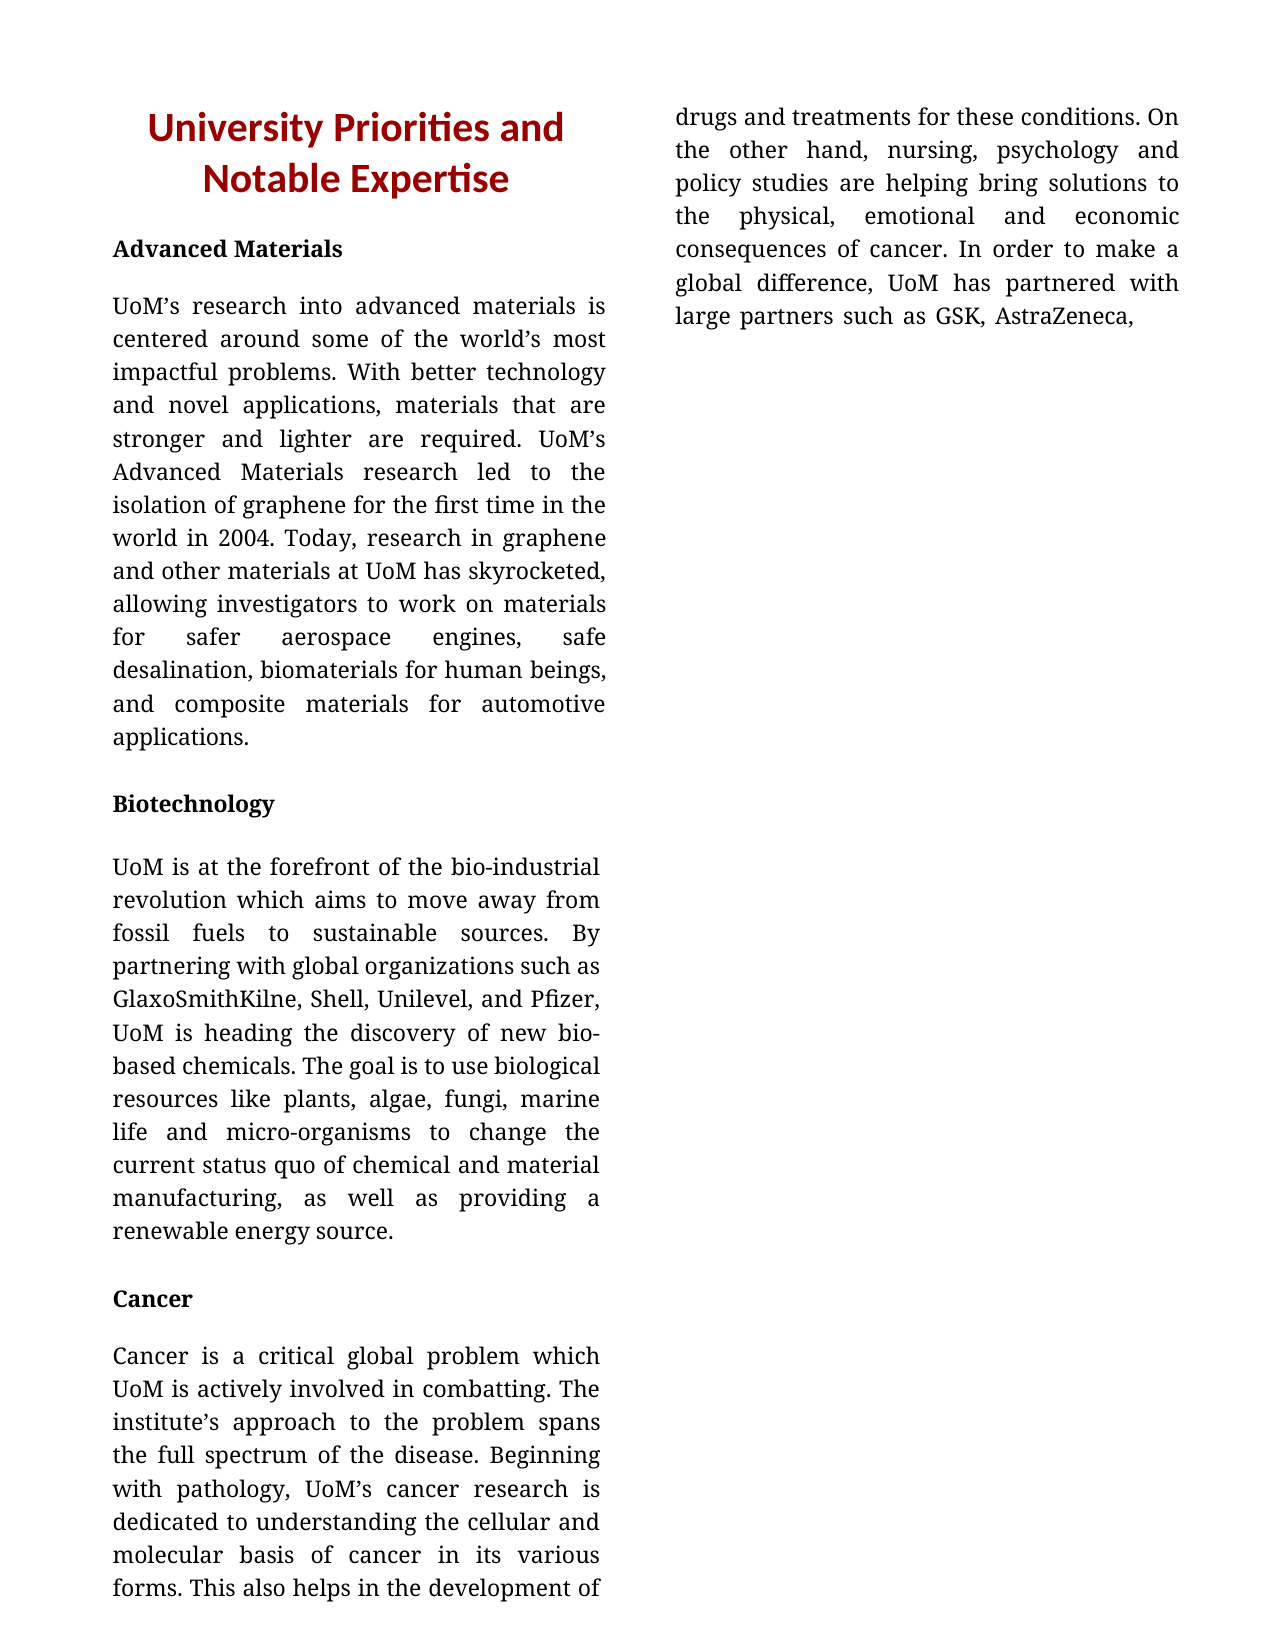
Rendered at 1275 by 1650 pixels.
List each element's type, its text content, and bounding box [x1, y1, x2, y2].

text Cancer is a critical global problem which UoM is actively involved in combatting. The institute’s approach to the problem spans the full spectrum of the disease. Beginning with pathology, UoM’s cancer research is dedicated to understanding the cellular and molecular basis of cancer in its various forms. This also helps in the development of drugs and treatments for these conditions. On the other hand, nursing, psychology and policy studies are helping bring solutions to the physical, emotional and economic consequences of cancer. In order to make a global difference, UoM has partnered with large partners such as GSK, AstraZeneca, [675, 101, 1180, 331]
subtitle Advanced Materials [112, 233, 610, 264]
subtitle Biotechnology [112, 788, 610, 819]
text Cancer is a critical global problem which UoM is actively involved in combatting. The institute’s approach to the problem spans the full spectrum of the disease. Beginning with pathology, UoM’s cancer research is dedicated to understanding the cellular and molecular basis of cancer in its various forms. This also helps in the development of drugs and treatments for these conditions. On the other hand, nursing, psychology and policy studies are helping bring solutions to the physical, emotional and economic consequences of cancer. In order to make a global difference, UoM has partnered with large partners such as GSK, AstraZeneca, [112, 1340, 601, 1603]
subtitle University Priorities and Notable Expertise [147, 101, 610, 202]
text UoM is at the forefront of the bio-industrial revolution which aims to move away from fossil fuels to sustainable sources. By partnering with global organizations such as GlaxoSmithKilne, Shell, Unilevel, and Pfizer, UoM is heading the discovery of new bio-based chemicals. The goal is to use biological resources like plants, algae, fungi, marine life and micro-organisms to change the current status quo of chemical and material manufacturing, as well as providing a renewable energy source. [112, 851, 601, 1247]
subtitle Cancer [112, 1283, 610, 1314]
text UoM’s research into advanced materials is centered around some of the world’s most impactful problems. With better technology and novel applications, materials that are stronger and lighter are required. UoM’s Advanced Materials research led to the isolation of graphene for the first time in the world in 2004. Today, research in graphene and other materials at UoM has skyrocketed, allowing investigators to work on materials for safer aerospace engines, safe desalination, biomaterials for human beings, and composite materials for automotive applications. [112, 290, 606, 752]
